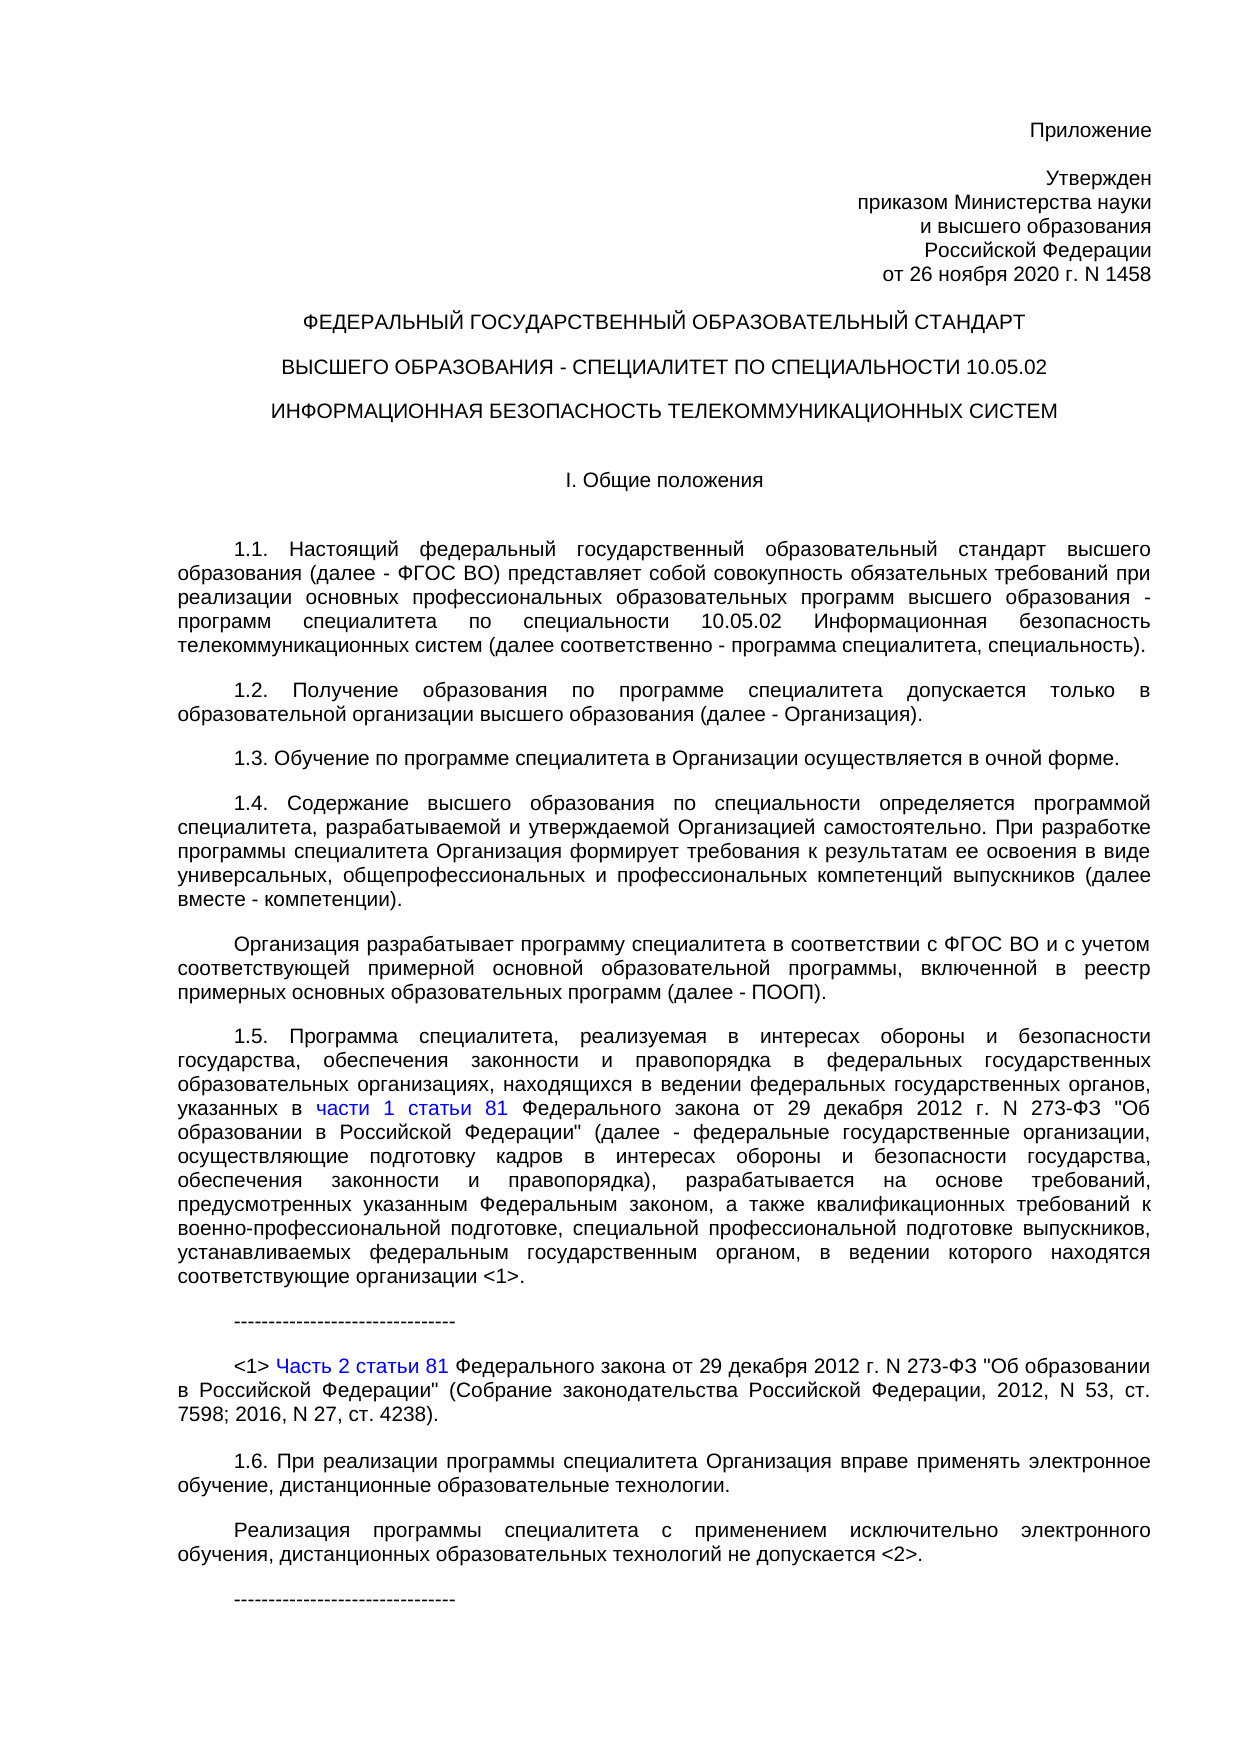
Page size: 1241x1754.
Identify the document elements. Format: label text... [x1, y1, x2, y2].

text Приложение [177, 118, 1152, 142]
text ФЕДЕРАЛЬНЫЙ ГОСУДАРСТВЕННЫЙ ОБРАЗОВАТЕЛЬНЫЙ СТАНДАРТ [177, 310, 1152, 334]
text ВЫСШЕГО ОБРАЗОВАНИЯ - СПЕЦИАЛИТЕТ ПО СПЕЦИАЛЬНОСТИ 10.05.02 [177, 354, 1152, 378]
text ИНФОРМАЦИОННАЯ БЕЗОПАСНОСТЬ ТЕЛЕКОММУНИКАЦИОННЫХ СИСТЕМ [177, 399, 1152, 423]
text <1> Часть 2 статьи 81 Федерального закона от 29 декабря 2012 г. N 273-ФЗ "Об образовании в Российской Федерации" (Собрание законодательства Российской Федерации, 2012, N 53, ст. 7598; 2016, N 27, ст. 4238). [177, 1353, 1152, 1425]
text от 26 ноября 2020 г. N 1458 [177, 262, 1152, 286]
text I. Общие положения [177, 468, 1152, 492]
text 1.4. Содержание высшего образования по специальности определяется программой специалитета, разрабатываемой и утверждаемой Организацией самостоятельно. При разработке программы специалитета Организация формирует требования к результатам ее освоения в виде универсальных, общепрофессиональных и профессиональных компетенций выпускников (далее вместе - компетенции). [177, 791, 1152, 911]
text Организация разрабатывает программу специалитета в соответствии с ФГОС ВО и с учетом соответствующей примерной основной образовательной программы, включенной в реестр примерных основных образовательных программ (далее - ПООП). [177, 932, 1152, 1003]
text -------------------------------- [177, 1587, 1152, 1611]
text 1.3. Обучение по программе специалитета в Организации осуществляется в очной форме. [177, 746, 1152, 770]
text 1.2. Получение образования по программе специалитета допускается только в образовательной организации высшего образования (далее - Организация). [177, 677, 1152, 725]
text 1.6. При реализации программы специалитета Организация вправе применять электронное обучение, дистанционные образовательные технологии. [177, 1449, 1152, 1497]
text 1.5. Программа специалитета, реализуемая в интересах обороны и безопасности государства, обеспечения законности и правопорядка в федеральных государственных образовательных организациях, находящихся в ведении федеральных государственных органов, указанных в части 1 статьи 81 Федерального закона от 29 декабря 2012 г. N 273-ФЗ "Об образовании в Российской Федерации" (далее - федеральные государственные организации, осуществляющие подготовку кадров в интересах обороны и безопасности государства, обеспечения законности и правопорядка), разрабатывается на основе требований, предусмотренных указанным Федеральным законом, а также квалификационных требований к военно-профессиональной подготовке, специальной профессиональной подготовке выпускников, устанавливаемых федеральным государственным органом, в ведении которого находятся соответствующие организации <1>. [177, 1024, 1152, 1288]
text 1.1. Настоящий федеральный государственный образовательный стандарт высшего образования (далее - ФГОС ВО) представляет собой совокупность обязательных требований при реализации основных профессиональных образовательных программ высшего образования - программ специалитета по специальности 10.05.02 Информационная безопасность телекоммуникационных систем (далее соответственно - программа специалитета, специальность). [177, 537, 1152, 657]
text Утвержден [177, 166, 1152, 190]
text Российской Федерации [177, 238, 1152, 262]
text Реализация программы специалитета с применением исключительно электронного обучения, дистанционных образовательных технологий не допускается <2>. [177, 1518, 1152, 1566]
text и высшего образования [177, 214, 1152, 238]
text -------------------------------- [177, 1309, 1152, 1333]
text приказом Министерства науки [177, 190, 1152, 214]
